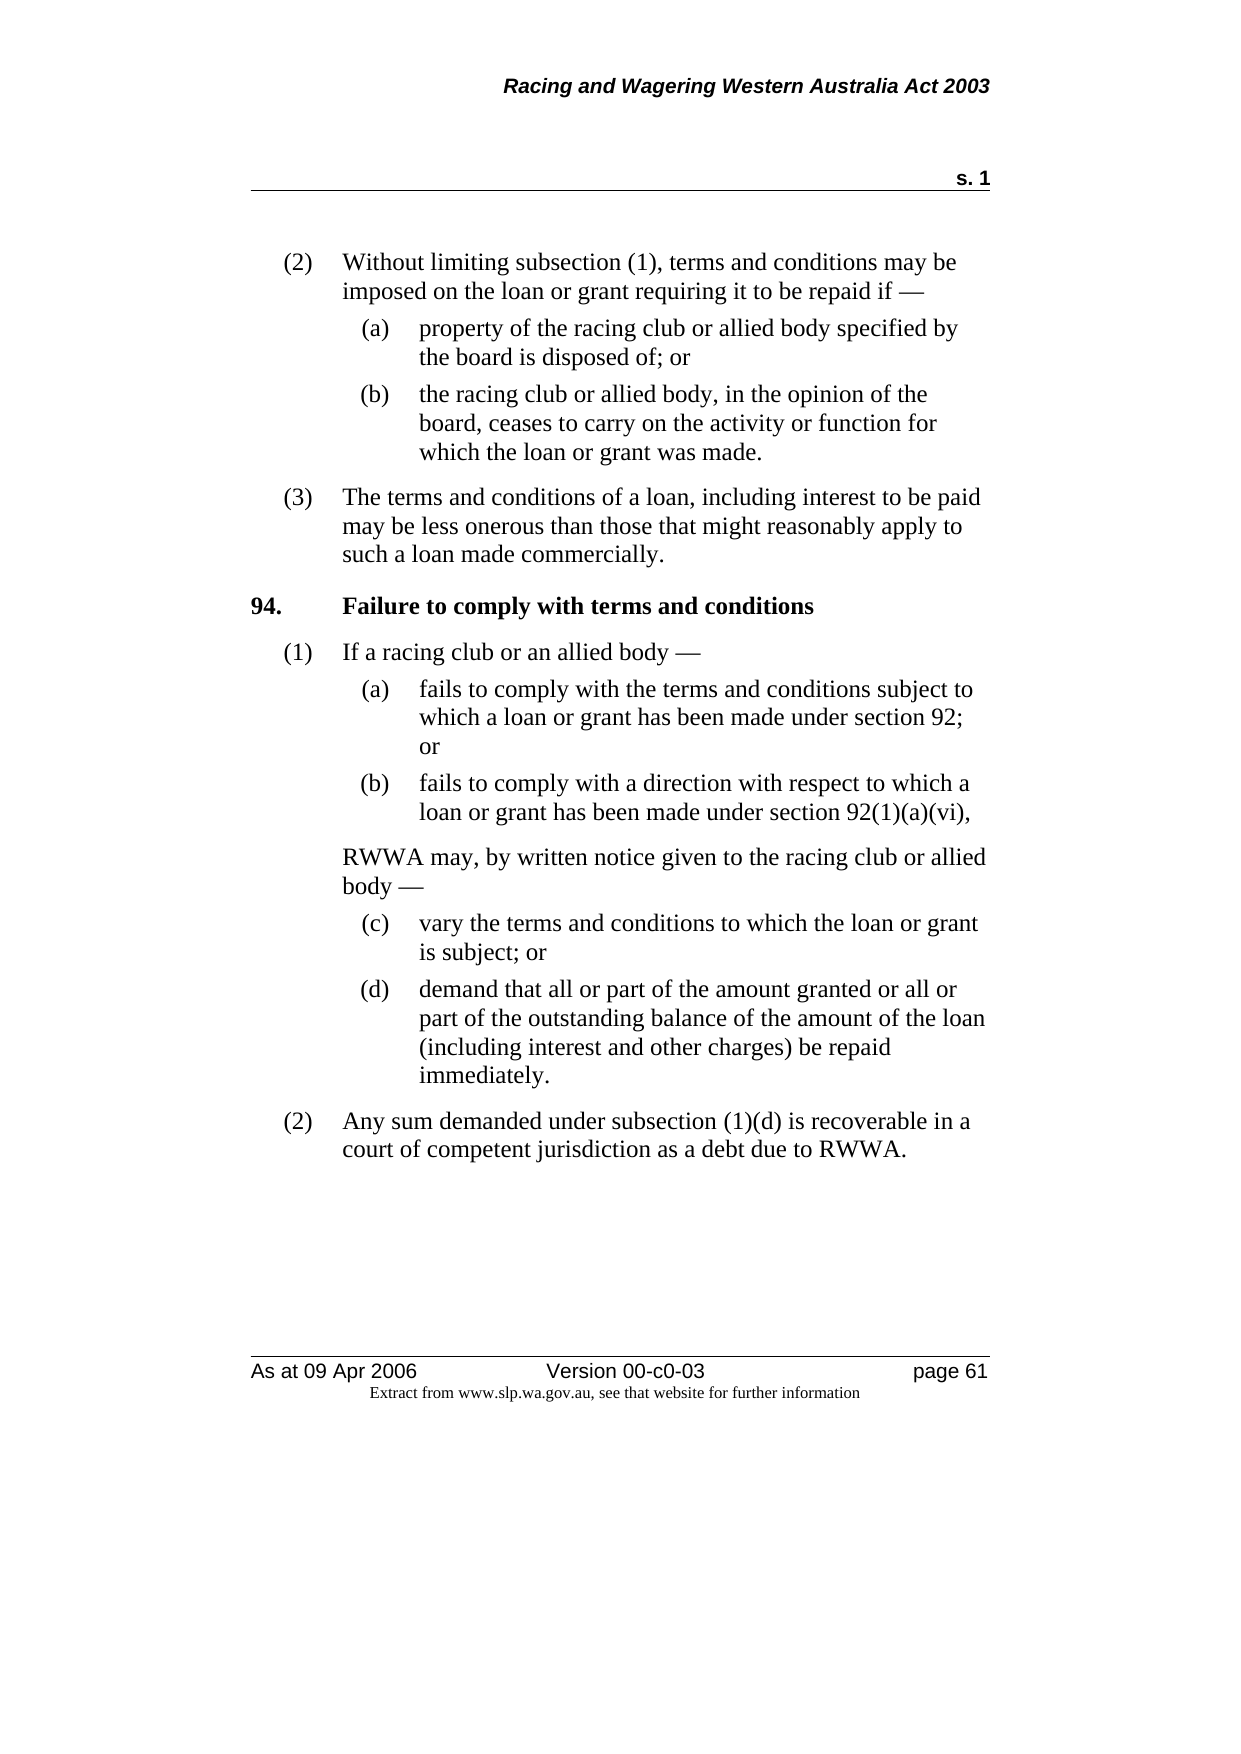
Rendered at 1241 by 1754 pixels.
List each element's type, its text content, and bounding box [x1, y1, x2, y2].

text (a) fails to comply with the terms and conditions subject to which a loan or grant has been made under section 92; or [251, 674, 990, 760]
text (2) Any sum demanded under subsection (1)(d) is recoverable in a court of competent jurisdiction as a debt due to RWWA. [251, 1106, 990, 1163]
text (2) Without limiting subsection (1), terms and conditions may be imposed on the loan or grant requiring it to be repaid if — [251, 247, 990, 305]
subtitle 94. Failure to comply with terms and conditions [251, 591, 990, 620]
text (3) The terms and conditions of a loan, including interest to be paid may be less onerous than those that might reasonably apply to such a loan made commercially. [251, 482, 990, 568]
text (d) demand that all or part of the amount granted or all or part of the outstanding balance of the amount of the loan (including interest and other charges) be repaid immediately. [251, 974, 990, 1089]
text (1) If a racing club or an allied body — [251, 637, 990, 665]
text (c) vary the terms and conditions to which the loan or grant is subject; or [251, 908, 990, 966]
text (a) property of the racing club or allied body specified by the board is disposed of; or [251, 313, 990, 371]
text RWWA may, by written notice given to the racing club or allied body — [251, 842, 990, 900]
text (b) the racing club or allied body, in the opinion of the board, ceases to carry on the activity or function for which the loan or grant was made. [251, 379, 990, 465]
text (b) fails to comply with a direction with respect to which a loan or grant has been made under section 92(1)(a)(vi), [251, 768, 990, 826]
